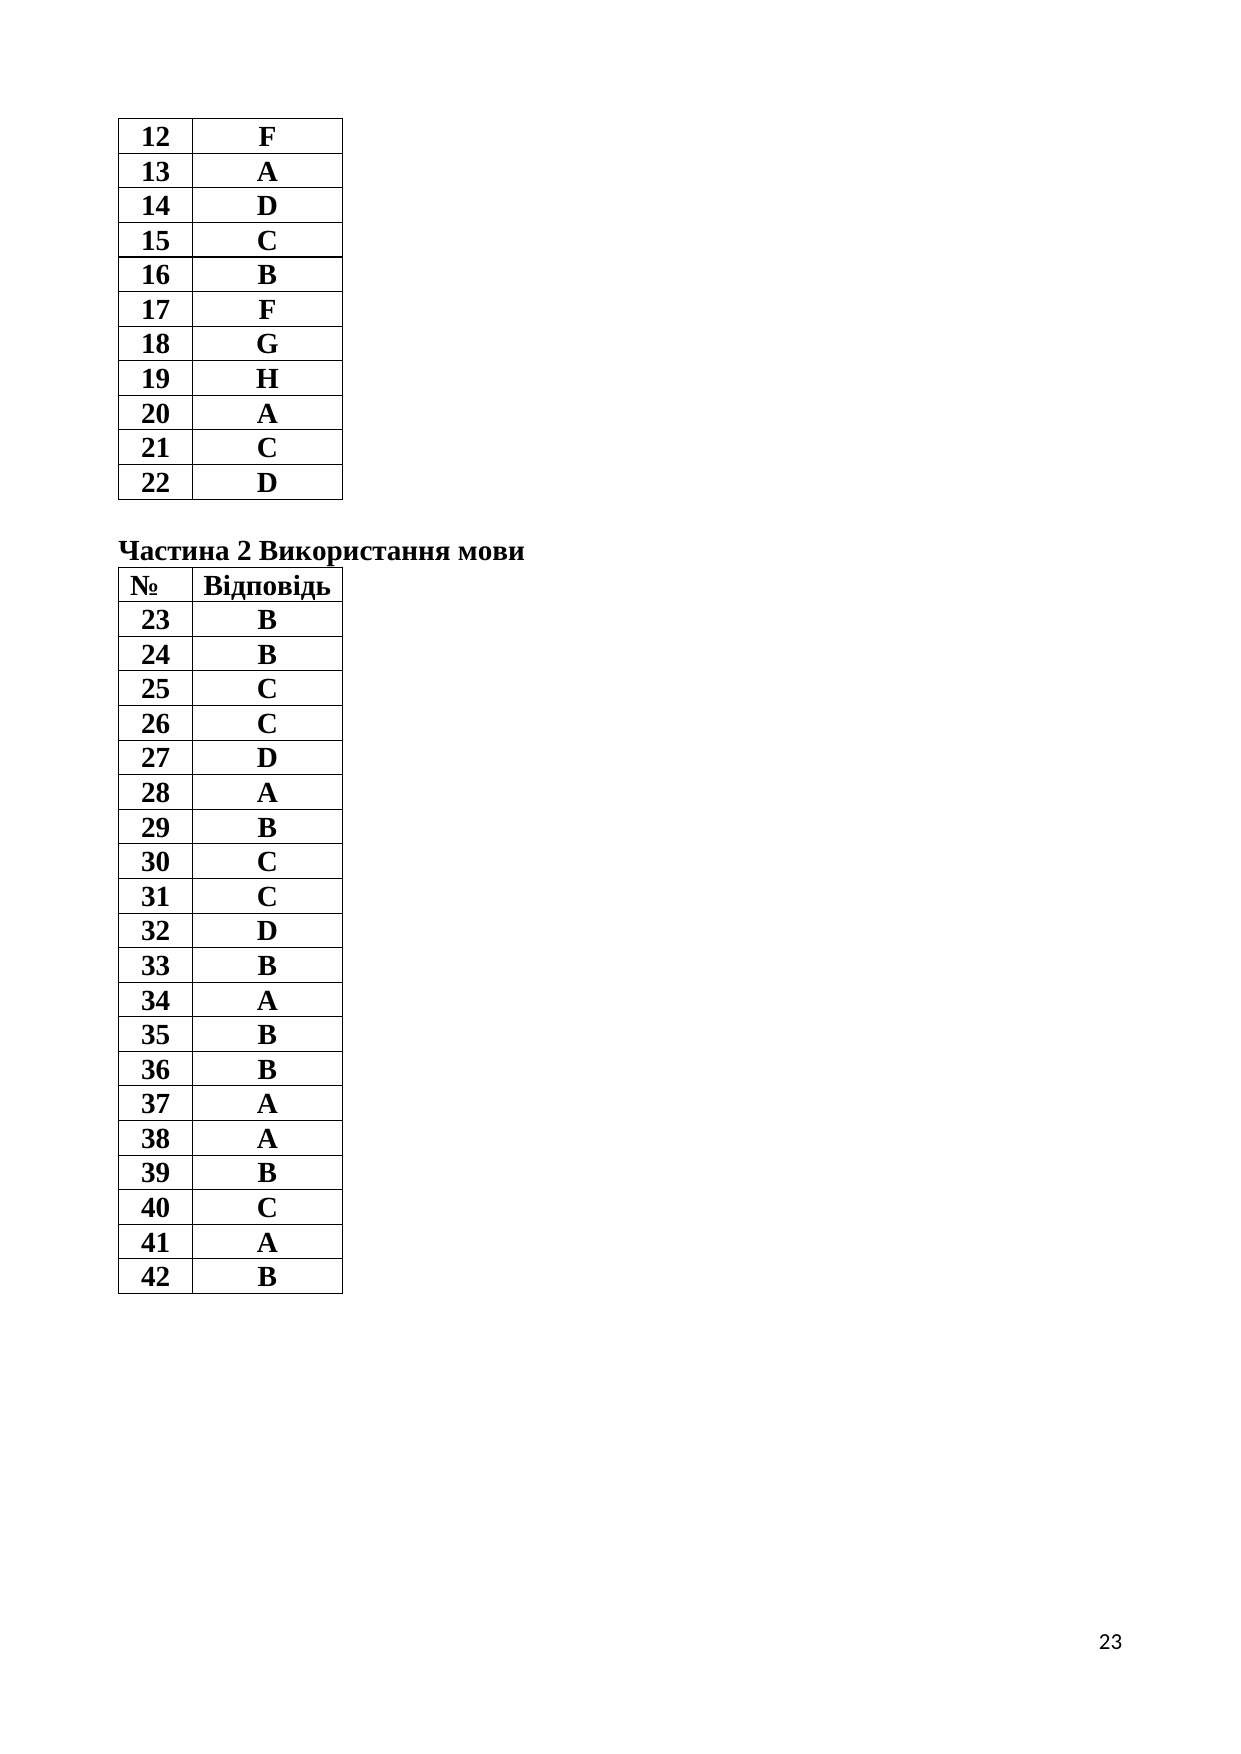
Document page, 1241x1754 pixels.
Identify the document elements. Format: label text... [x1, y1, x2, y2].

table_cell C [193, 879, 342, 912]
table_cell 42 [119, 1259, 192, 1293]
table_cell D [193, 465, 342, 498]
table_cell 18 [119, 327, 192, 360]
table_cell B [193, 637, 342, 670]
table_cell A [193, 983, 342, 1016]
table_cell B [193, 1017, 342, 1051]
table_cell 23 [119, 602, 192, 636]
table_cell B [193, 948, 342, 982]
table_cell 12 [119, 119, 192, 153]
table_cell 21 [119, 430, 192, 464]
table_cell D [193, 914, 342, 947]
table_cell 22 [119, 465, 192, 498]
table_cell A [193, 775, 342, 809]
table_cell 35 [119, 1017, 192, 1051]
table_cell C [193, 430, 342, 464]
table_cell B [193, 1259, 342, 1293]
table_cell 28 [119, 775, 192, 809]
text Частина 2 Використання мови [118, 533, 1122, 567]
table_cell 19 [119, 361, 192, 395]
table_cell C [193, 706, 342, 739]
table_cell H [193, 361, 342, 395]
table_cell 16 [119, 258, 192, 291]
table_cell B [193, 810, 342, 843]
table_cell 36 [119, 1052, 192, 1085]
table_cell 20 [119, 396, 192, 429]
table_cell 13 [119, 154, 192, 187]
table_cell D [193, 741, 342, 774]
table_cell 31 [119, 879, 192, 912]
table_cell 33 [119, 948, 192, 982]
table_cell 15 [119, 223, 192, 256]
table_cell A [193, 1225, 342, 1258]
table_header Відповідь [193, 568, 342, 601]
table_cell B [193, 258, 342, 291]
table_cell 37 [119, 1086, 192, 1120]
table_cell 32 [119, 914, 192, 947]
table_cell 30 [119, 844, 192, 878]
table_cell C [193, 223, 342, 256]
table_cell C [193, 844, 342, 878]
table_cell 41 [119, 1225, 192, 1258]
table_cell B [193, 1052, 342, 1085]
table_cell D [193, 188, 342, 222]
table_cell 14 [119, 188, 192, 222]
table_cell A [193, 1121, 342, 1154]
table_cell F [193, 292, 342, 326]
table_cell B [193, 1156, 342, 1189]
table_cell C [193, 1190, 342, 1224]
table_cell C [193, 671, 342, 705]
table_cell 25 [119, 671, 192, 705]
table_cell F [193, 119, 342, 153]
table_cell A [193, 396, 342, 429]
table_cell G [193, 327, 342, 360]
table_cell 24 [119, 637, 192, 670]
table_cell A [193, 1086, 342, 1120]
table_cell 27 [119, 741, 192, 774]
table_cell 34 [119, 983, 192, 1016]
table_cell 38 [119, 1121, 192, 1154]
table_cell 29 [119, 810, 192, 843]
table_cell B [193, 602, 342, 636]
table_cell 17 [119, 292, 192, 326]
table_cell 39 [119, 1156, 192, 1189]
table_cell 26 [119, 706, 192, 739]
table_header № [119, 568, 192, 601]
table_cell 40 [119, 1190, 192, 1224]
table_cell A [193, 154, 342, 187]
